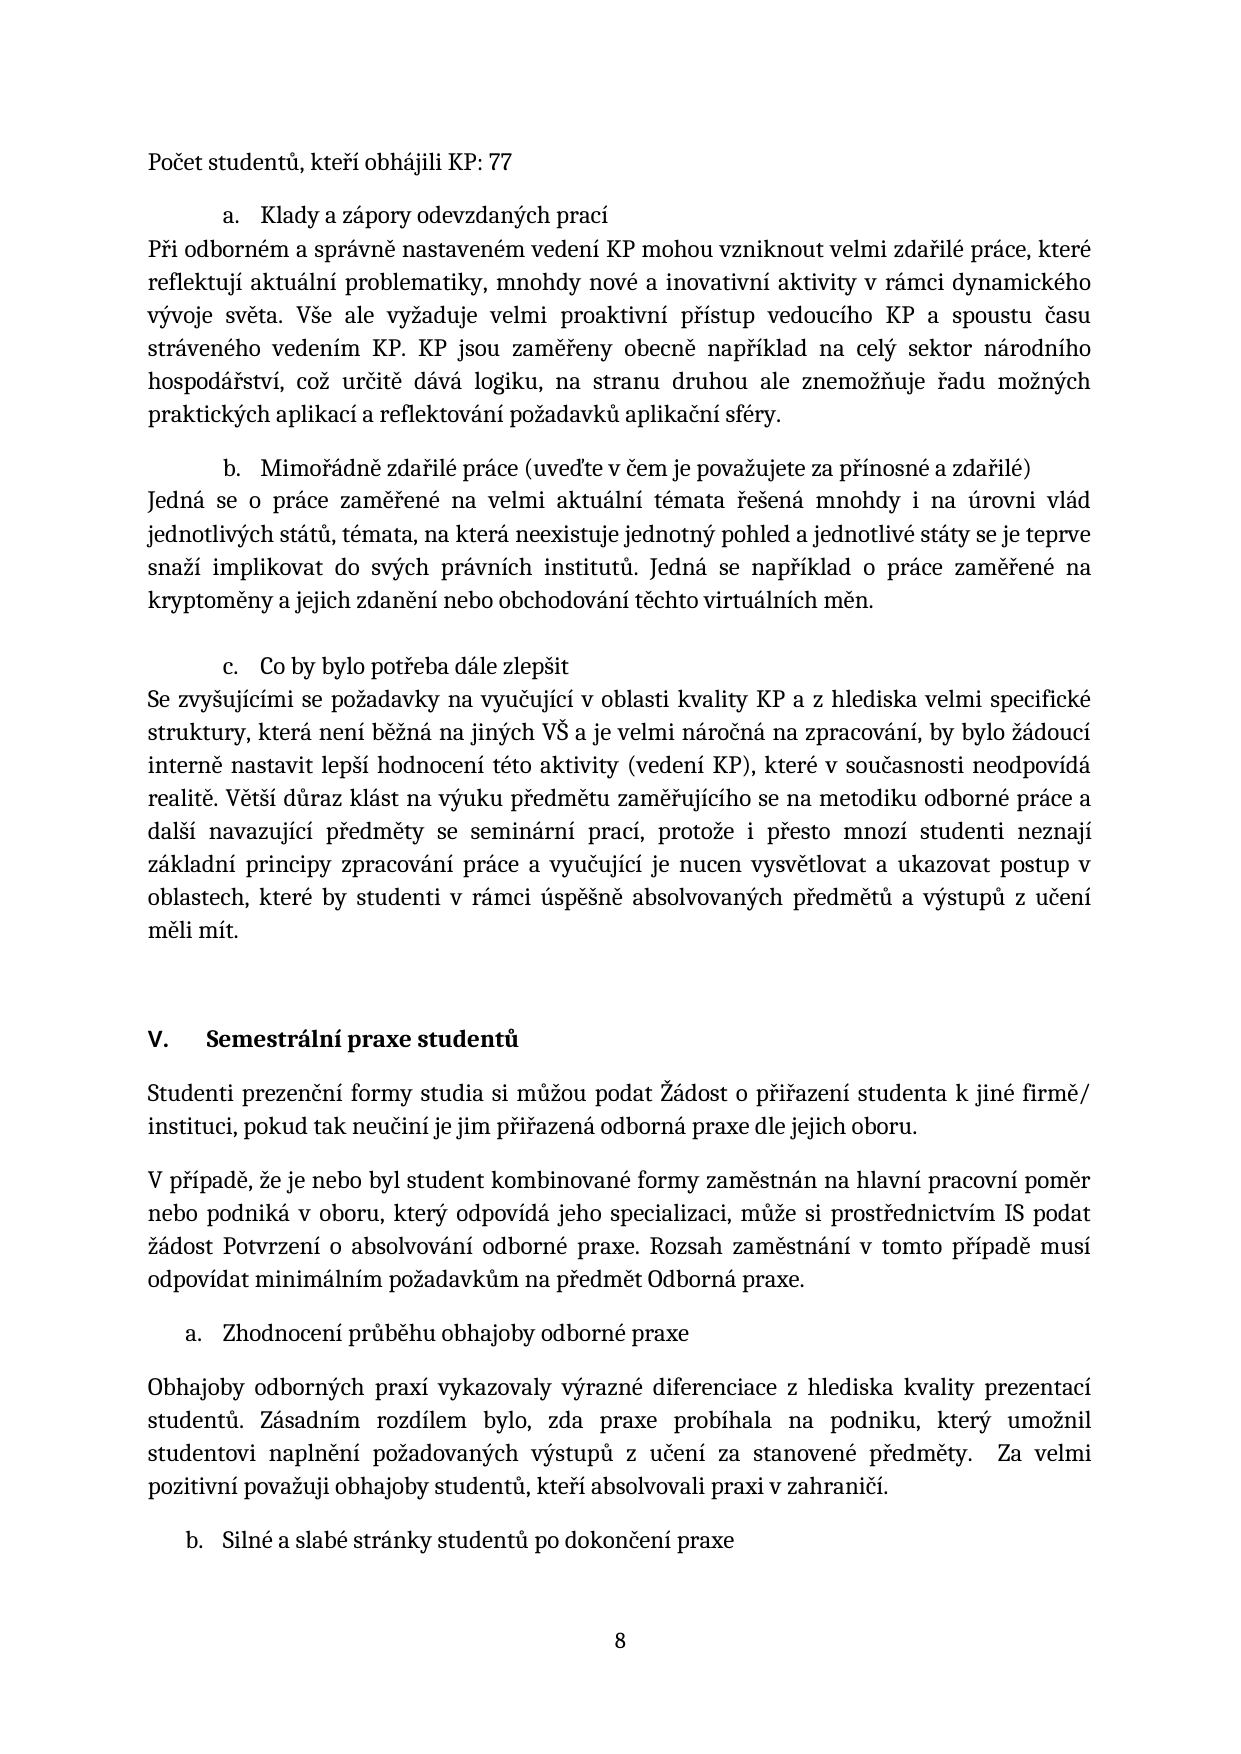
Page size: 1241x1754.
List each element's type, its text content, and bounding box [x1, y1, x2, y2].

text V případě, že je nebo byl student kombinované formy zaměstnán na hlavní pracovní poměr nebo podniká v oboru, který odpovídá jeho specializaci, může si prostřednictvím IS podat žádost Potvrzení o absolvování odborné praxe. Rozsah zaměstnání v tomto případě musí odpovídat minimálním požadavkům na předmět Odborná praxe. [148, 1166, 1093, 1294]
list Semestrální praxe studentů [148, 1023, 1093, 1054]
list Silné a slabé stránky studentů po dokončení praxe [185, 1526, 1093, 1554]
text Při odborném a správně nastaveném vedení KP mohou vzniknout velmi zdařilé práce, které reflektují aktuální problematiky, mnohdy nové a inovativní aktivity v rámci dynamického vývoje světa. Vše ale vyžaduje velmi proaktivní přístup vedoucího KP a spoustu času stráveného vedením KP. KP jsou zaměřeny obecně například na celý sektor národního hospodářství, což určitě dává logiku, na stranu druhou ale znemožňuje řadu možných praktických aplikací a reflektování požadavků aplikační sféry. [148, 234, 1093, 428]
text Obhajoby odborných praxí vykazovaly výrazné diferenciace z hlediska kvality prezentací studentů. Zásadním rozdílem bylo, zda praxe probíhala na podniku, který umožnil studentovi naplnění požadovaných výstupů z učení za stanovené předměty. Za velmi pozitivní považuji obhajoby studentů, kteří absolvovali praxi v zahraničí. [148, 1373, 1093, 1501]
text Studenti prezenční formy studia si můžou podat Žádost o přiřazení studenta k jiné firmě/ instituci, pokud tak neučiní je jim přiřazená odborná praxe dle jejich oboru. [148, 1079, 1093, 1141]
list Jedná se o práce zaměřené na velmi aktuální témata řešená mnohdy i na úrovni vlád jednotlivých států, témata, na která neexistuje jednotný pohled a jednotlivé státy se je teprve snaží implikovat do svých právních institutů. Jedná se například o práce zaměřené na kryptoměny a jejich zdanění nebo obchodování těchto virtuálních měn. [148, 486, 1093, 614]
list Zhodnocení průběhu obhajoby odborné praxe [185, 1319, 1093, 1348]
text Se zvyšujícími se požadavky na vyučující v oblasti kvality KP a z hlediska velmi specifické struktury, která není běžná na jiných VŠ a je velmi náročná na zpracování, by bylo žádoucí interně nastavit lepší hodnocení této aktivity (vedení KP), které v současnosti neodpovídá realitě. Větší důraz klást na výuku předmětu zaměřujícího se na metodiku odborné práce a další navazující předměty se seminární prací, protože i přesto mnozí studenti neznají základní principy zpracování práce a vyučující je nucen vysvětlovat a ukazovat postup v oblastech, které by studenti v rámci úspěšně absolvovaných předmětů a výstupů z učení měli mít. [148, 684, 1093, 944]
list Klady a zápory odevzdaných prací [223, 201, 1093, 230]
text Počet studentů, kteří obhájili KP: 77 [148, 148, 1093, 176]
list Co by bylo potřeba dále zlepšit [223, 652, 1093, 680]
list Mimořádně zdařilé práce (uveďte v čem je považujete za přínosné a zdařilé) [223, 453, 1093, 482]
